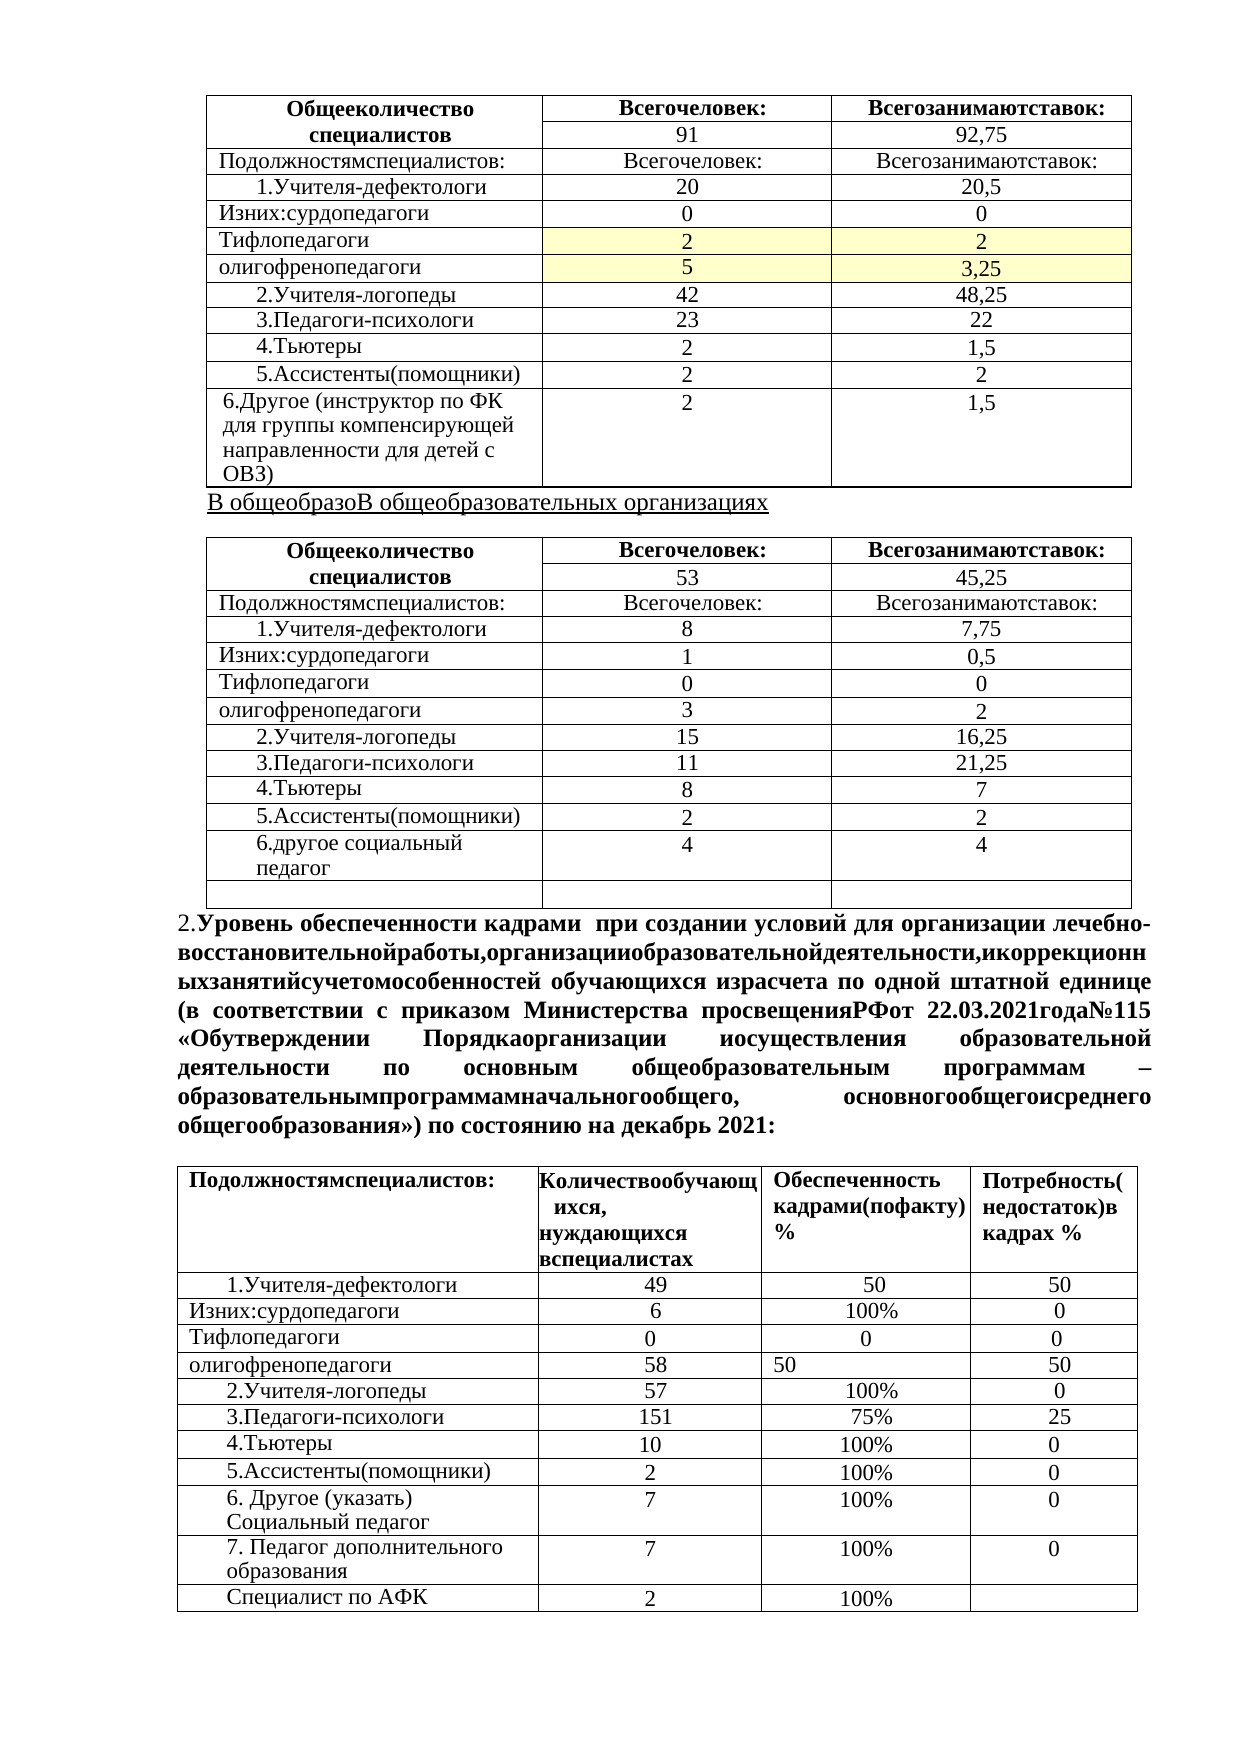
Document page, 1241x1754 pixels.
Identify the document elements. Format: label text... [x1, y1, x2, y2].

table_cell 100% [762, 1299, 970, 1324]
table_cell 2 [832, 228, 1131, 254]
table_cell 25 [971, 1405, 1137, 1430]
table_cell 7 [539, 1536, 761, 1584]
table_cell 6. Другое (указать) Социальный педагог [178, 1486, 538, 1534]
table_cell 7 [539, 1486, 761, 1534]
table_cell 4.Тьютеры [178, 1431, 538, 1458]
table_cell 0 [762, 1325, 970, 1352]
table_header Всегозанимаютставок: [832, 96, 1131, 121]
table_cell 48,25 [832, 283, 1131, 307]
table_cell 10 [539, 1431, 761, 1458]
table_cell [207, 881, 542, 907]
table_cell 7 [832, 777, 1131, 803]
table_cell 2 [543, 362, 831, 388]
table_cell 2 [832, 804, 1131, 830]
table_cell Подолжностямспециалистов: [207, 591, 542, 616]
table_cell Всегозанимаютставок: [832, 591, 1131, 616]
table_cell 0 [971, 1299, 1137, 1324]
table_cell Изних:сурдопедагоги [207, 643, 542, 669]
table_cell 1.Учителя-дефектологи [178, 1273, 538, 1298]
table_cell 58 [539, 1353, 761, 1378]
text В общеобразоВ общеобразовательных организациях [207, 488, 1080, 516]
table_cell 2 [543, 804, 831, 830]
table_cell 23 [543, 308, 831, 333]
table_cell [971, 1585, 1137, 1611]
table_cell 2.Учителя-логопеды [207, 283, 542, 307]
table_cell 5.Ассистенты(помощники) [207, 362, 542, 388]
table_cell 42 [543, 283, 831, 307]
table_cell 0 [543, 670, 831, 697]
table_cell 0 [971, 1431, 1137, 1458]
table_cell 2.Учителя-логопеды [178, 1379, 538, 1404]
table_header Подолжностямспециалистов: [178, 1167, 538, 1272]
table_cell Изних:сурдопедагоги [178, 1299, 538, 1324]
table_cell 0 [971, 1536, 1137, 1584]
table_cell 15 [543, 725, 831, 750]
text 2.Уровень обеспеченности кадрами при создании условий для организации лечебно-восстановительнойработы,организацииобразовательнойдеятельности,икоррекционныхзанятийсучетомособенностей обучающихся израсчета по одной штатной единице (в соответствии с приказом Министерства просвещенияРФот 22.03.2021года№115 «Обутверждении Порядкаорганизации иосуществления образовательной деятельности по основным общеобразовательным программам – образовательнымпрограммамначальногообщего, основногообщегоисреднего общегообразования») по состоянию на декабрь 2021: [177, 885, 1152, 1138]
table_cell Специалист по АФК [178, 1585, 538, 1611]
table_cell 50 [971, 1353, 1137, 1378]
table_cell 100% [762, 1486, 970, 1534]
table_cell 0 [543, 201, 831, 227]
table_header Количествообучающихся, нуждающихся вспециалистах [539, 1167, 761, 1272]
table_cell олигофренопедагоги [207, 255, 542, 282]
table_cell 0,5 [832, 643, 1131, 669]
table_cell 2 [543, 334, 831, 361]
table_header Общееколичество специалистов [207, 96, 542, 148]
table_cell 50 [762, 1273, 970, 1298]
table_cell 4 [832, 831, 1131, 880]
table_cell 0 [971, 1459, 1137, 1485]
table_header Всегочеловек: [543, 96, 831, 121]
table_header Потребность(недостаток)вкадрах % [971, 1167, 1137, 1272]
table_cell Тифлопедагоги [178, 1325, 538, 1352]
table_cell 3.Педагоги-психологи [178, 1405, 538, 1430]
table_cell Тифлопедагоги [207, 228, 542, 254]
table_cell 151 [539, 1405, 761, 1430]
table_header Всегозанимаютставок: [832, 538, 1131, 563]
table_cell 0 [971, 1325, 1137, 1352]
table_cell 3.Педагоги-психологи [207, 751, 542, 776]
table_cell олигофренопедагоги [207, 698, 542, 724]
table_cell 16,25 [832, 725, 1131, 750]
table_cell Изних:сурдопедагоги [207, 201, 542, 227]
table_cell Тифлопедагоги [207, 670, 542, 697]
table_cell 75% [762, 1405, 970, 1430]
table_cell 2 [543, 389, 831, 486]
table_cell олигофренопедагоги [178, 1353, 538, 1378]
table_cell 8 [543, 617, 831, 642]
table_cell 3,25 [832, 255, 1131, 282]
table_cell 1,5 [832, 334, 1131, 361]
table_cell 45,25 [832, 564, 1131, 590]
table_cell 20 [543, 175, 831, 199]
table_cell 0 [539, 1325, 761, 1352]
table_cell 6 [539, 1299, 761, 1324]
table_cell 57 [539, 1379, 761, 1404]
table_cell 21,25 [832, 751, 1131, 776]
table_cell 91 [543, 122, 831, 148]
table_cell 3.Педагоги-психологи [207, 308, 542, 333]
table_cell 53 [543, 564, 831, 590]
table_cell Всегочеловек: [543, 591, 831, 616]
table_header Общееколичество специалистов [207, 538, 542, 590]
table_cell 4.Тьютеры [207, 777, 542, 803]
table_cell 50 [971, 1273, 1137, 1298]
table_cell 0 [832, 201, 1131, 227]
table_cell 20,5 [832, 175, 1131, 199]
table_cell 100% [762, 1585, 970, 1611]
table_cell 1,5 [832, 389, 1131, 486]
table_cell 11 [543, 751, 831, 776]
table_cell 5.Ассистенты(помощники) [207, 804, 542, 830]
table_header Обеспеченность кадрами(пофакту)% [762, 1167, 970, 1272]
table_cell 5 [543, 255, 831, 282]
table_cell 2.Учителя-логопеды [207, 725, 542, 750]
table_cell Подолжностямспециалистов: [207, 149, 542, 173]
table_cell 100% [762, 1379, 970, 1404]
table_cell 1.Учителя-дефектологи [207, 617, 542, 642]
table_cell [832, 881, 1131, 907]
table_cell 49 [539, 1273, 761, 1298]
table_cell 8 [543, 777, 831, 803]
table_cell 100% [762, 1431, 970, 1458]
table_cell 2 [539, 1459, 761, 1485]
table_cell 2 [832, 362, 1131, 388]
table_cell 100% [762, 1536, 970, 1584]
table_cell 6.другое социальный педагог [207, 831, 542, 880]
table_cell [543, 881, 831, 907]
table_cell 100% [762, 1459, 970, 1485]
table_cell 7,75 [832, 617, 1131, 642]
table_cell Всегочеловек: [543, 149, 831, 173]
table_cell 3 [543, 698, 831, 724]
table_cell 2 [543, 228, 831, 254]
table_cell 0 [832, 670, 1131, 697]
table_cell 6.Другое (инструктор по ФК для группы компенсирующей направленности для детей с ОВЗ) [207, 389, 542, 486]
table_cell 4.Тьютеры [207, 334, 542, 361]
table_header Всегочеловек: [543, 538, 831, 563]
table_cell 92,75 [832, 122, 1131, 148]
table_cell 2 [832, 698, 1131, 724]
table_cell 1 [543, 643, 831, 669]
table_cell Всегозанимаютставок: [832, 149, 1131, 173]
table_cell 50 [762, 1353, 970, 1378]
table_cell 7. Педагог дополнительного образования [178, 1536, 538, 1584]
table_cell 0 [971, 1486, 1137, 1534]
table_cell 2 [539, 1585, 761, 1611]
table_cell 5.Ассистенты(помощники) [178, 1459, 538, 1485]
table_cell 22 [832, 308, 1131, 333]
table_cell 0 [971, 1379, 1137, 1404]
table_cell 1.Учителя-дефектологи [207, 175, 542, 199]
table_cell 4 [543, 831, 831, 880]
